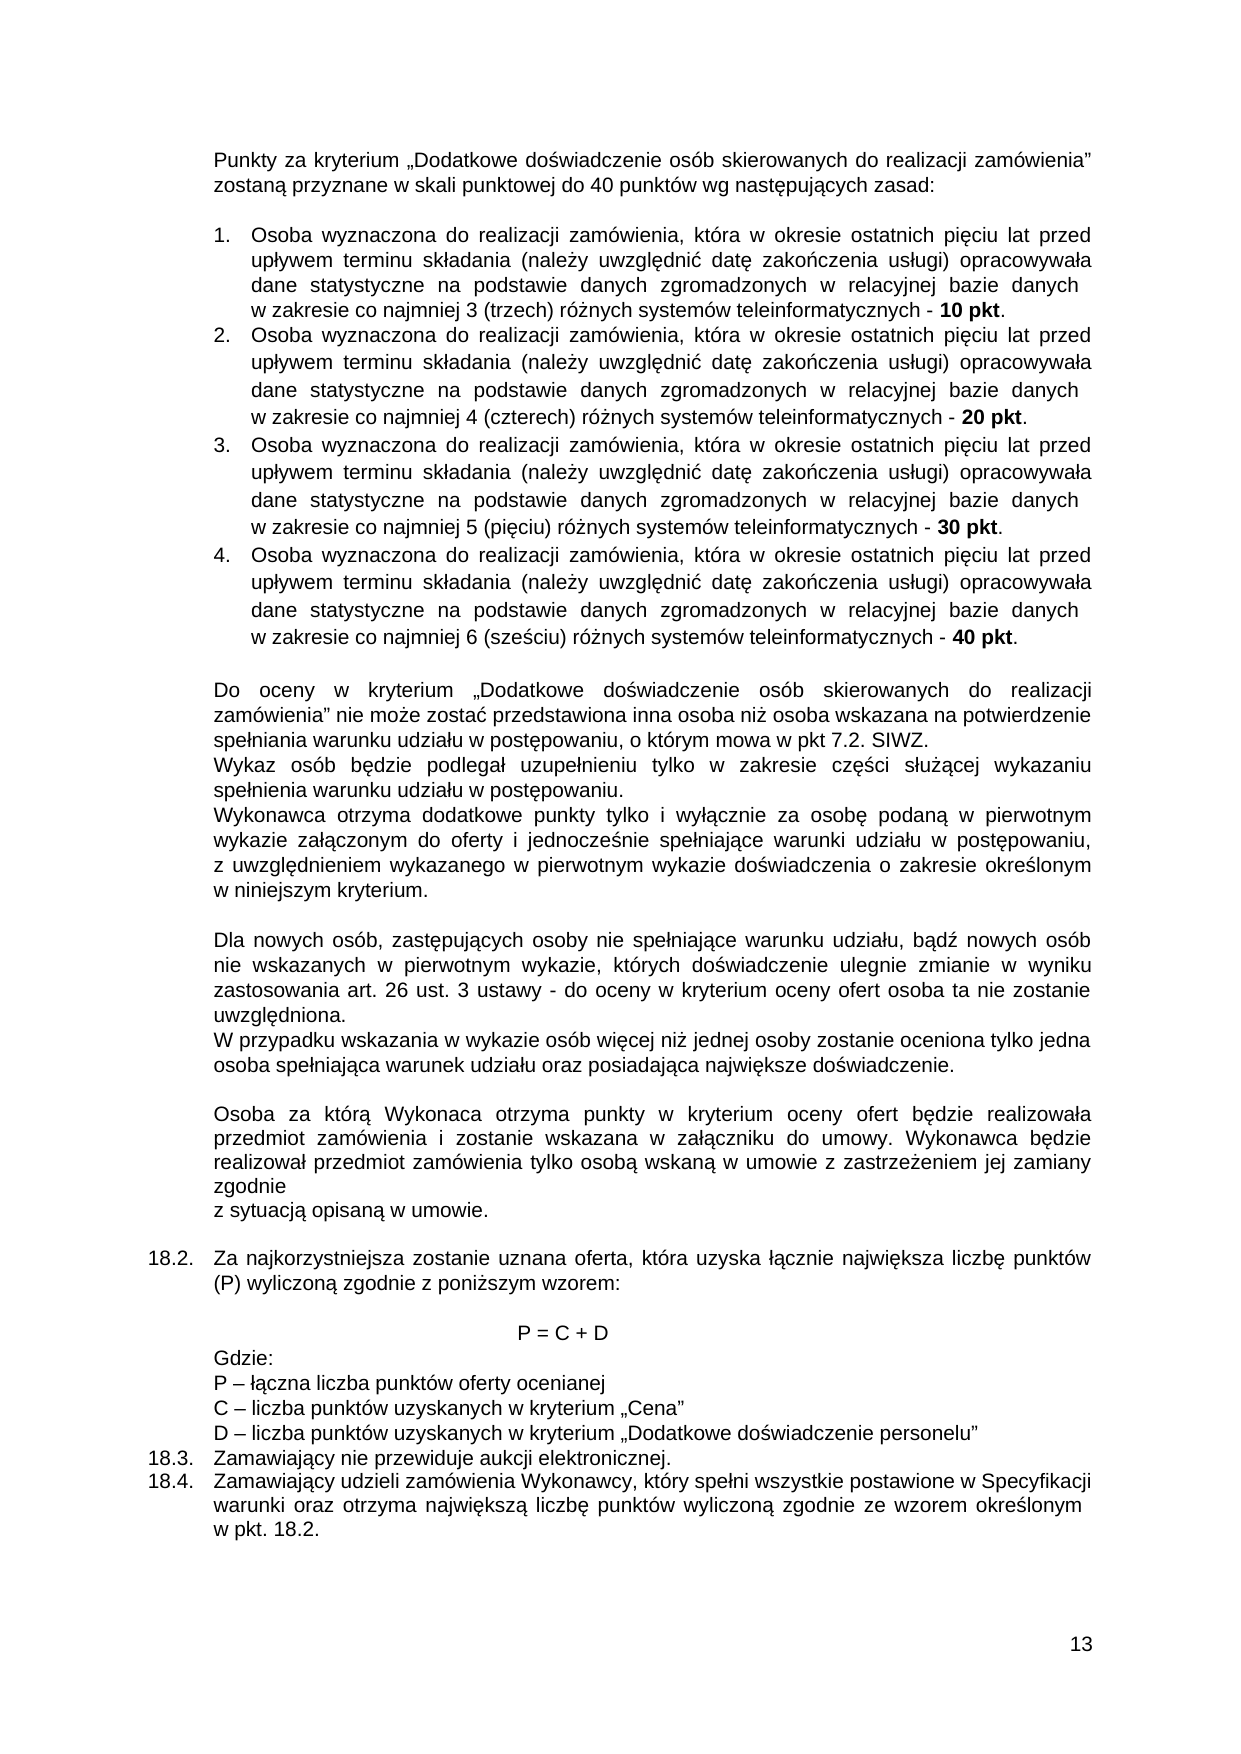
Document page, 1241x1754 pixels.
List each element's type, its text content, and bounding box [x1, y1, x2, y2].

text C – liczba punktów uzyskanych w kryterium „Cena” [148, 1395, 1092, 1420]
text D – liczba punktów uzyskanych w kryterium „Dodatkowe doświadczenie personelu” [213, 1420, 1092, 1445]
text Gdzie: [148, 1345, 1092, 1370]
text 18.4. Zamawiający udzieli zamówienia Wykonawcy, który spełni wszystkie postawione w Specyfikacji warunki oraz otrzyma największą liczbę punktów wyliczoną zgodnie ze wzorem określonym w pkt. 18.2. [148, 1469, 1092, 1541]
text Wykonawca otrzyma dodatkowe punkty tylko i wyłącznie za osobę podaną w pierwotnym wykazie załączonym do oferty i jednocześnie spełniające warunki udziału w postępowaniu, z uwzględnieniem wykazanego w pierwotnym wykazie doświadczenia o zakresie określonym w niniejszym kryterium. [213, 803, 1092, 903]
text Do oceny w kryterium „Dodatkowe doświadczenie osób skierowanych do realizacji zamówienia” nie może zostać przedstawiona inna osoba niż osoba wskazana na potwierdzenie spełniania warunku udziału w postępowaniu, o którym mowa w pkt 7.2. SIWZ. [213, 678, 1092, 753]
text 18.2. Za najkorzystniejsza zostanie uznana oferta, która uzyska łącznie największa liczbę punktów (P) wyliczoną zgodnie z poniższym wzorem: [148, 1245, 1092, 1295]
list Osoba wyznaczona do realizacji zamówienia, która w okresie ostatnich pięciu lat przed upływem terminu składania (należy uwzględnić datę zakończenia usługi) opracowywała dane statystyczne na podstawie danych zgromadzonych w relacyjnej bazie danych w zakresie co najmniej 3 (trzech) różnych systemów teleinformatycznych - 10 pkt. [213, 223, 1092, 323]
text Wykaz osób będzie podlegał uzupełnieniu tylko w zakresie części służącej wykazaniu spełnienia warunku udziału w postępowaniu. [213, 753, 1092, 803]
list Osoba wyznaczona do realizacji zamówienia, która w okresie ostatnich pięciu lat przed upływem terminu składania (należy uwzględnić datę zakończenia usługi) opracowywała dane statystyczne na podstawie danych zgromadzonych w relacyjnej bazie danych w zakresie co najmniej 5 (pięciu) różnych systemów teleinformatycznych - 30 pkt. [213, 433, 1092, 539]
text Punkty za kryterium „Dodatkowe doświadczenie osób skierowanych do realizacji zamówienia” zostaną przyznane w skali punktowej do 40 punktów wg następujących zasad: [213, 148, 1092, 198]
list Osoba wyznaczona do realizacji zamówienia, która w okresie ostatnich pięciu lat przed upływem terminu składania (należy uwzględnić datę zakończenia usługi) opracowywała dane statystyczne na podstawie danych zgromadzonych w relacyjnej bazie danych w zakresie co najmniej 6 (sześciu) różnych systemów teleinformatycznych - 40 pkt. [213, 543, 1092, 649]
text W przypadku wskazania w wykazie osób więcej niż jednej osoby zostanie oceniona tylko jedna osoba spełniająca warunek udziału oraz posiadająca największe doświadczenie. [213, 1028, 1092, 1078]
text Osoba za którą Wykonaca otrzyma punkty w kryterium oceny ofert będzie realizowała przedmiot zamówienia i zostanie wskazana w załączniku do umowy. Wykonawca będzie realizował przedmiot zamówienia tylko osobą wskaną w umowie z zastrzeżeniem jej zamiany zgodnie z sytuacją opisaną w umowie. [213, 1102, 1092, 1221]
list Osoba wyznaczona do realizacji zamówienia, która w okresie ostatnich pięciu lat przed upływem terminu składania (należy uwzględnić datę zakończenia usługi) opracowywała dane statystyczne na podstawie danych zgromadzonych w relacyjnej bazie danych w zakresie co najmniej 4 (czterech) różnych systemów teleinformatycznych - 20 pkt. [213, 323, 1092, 429]
text P = C + D [443, 1320, 1092, 1345]
text 18.3. Zamawiający nie przewiduje aukcji elektronicznej. [148, 1445, 1092, 1469]
text Dla nowych osób, zastępujących osoby nie spełniające warunku udziału, bądź nowych osób nie wskazanych w pierwotnym wykazie, których doświadczenie ulegnie zmianie w wyniku zastosowania art. 26 ust. 3 ustawy - do oceny w kryterium oceny ofert osoba ta nie zostanie uwzględniona. [213, 928, 1092, 1028]
text P – łączna liczba punktów oferty ocenianej [148, 1370, 1092, 1395]
